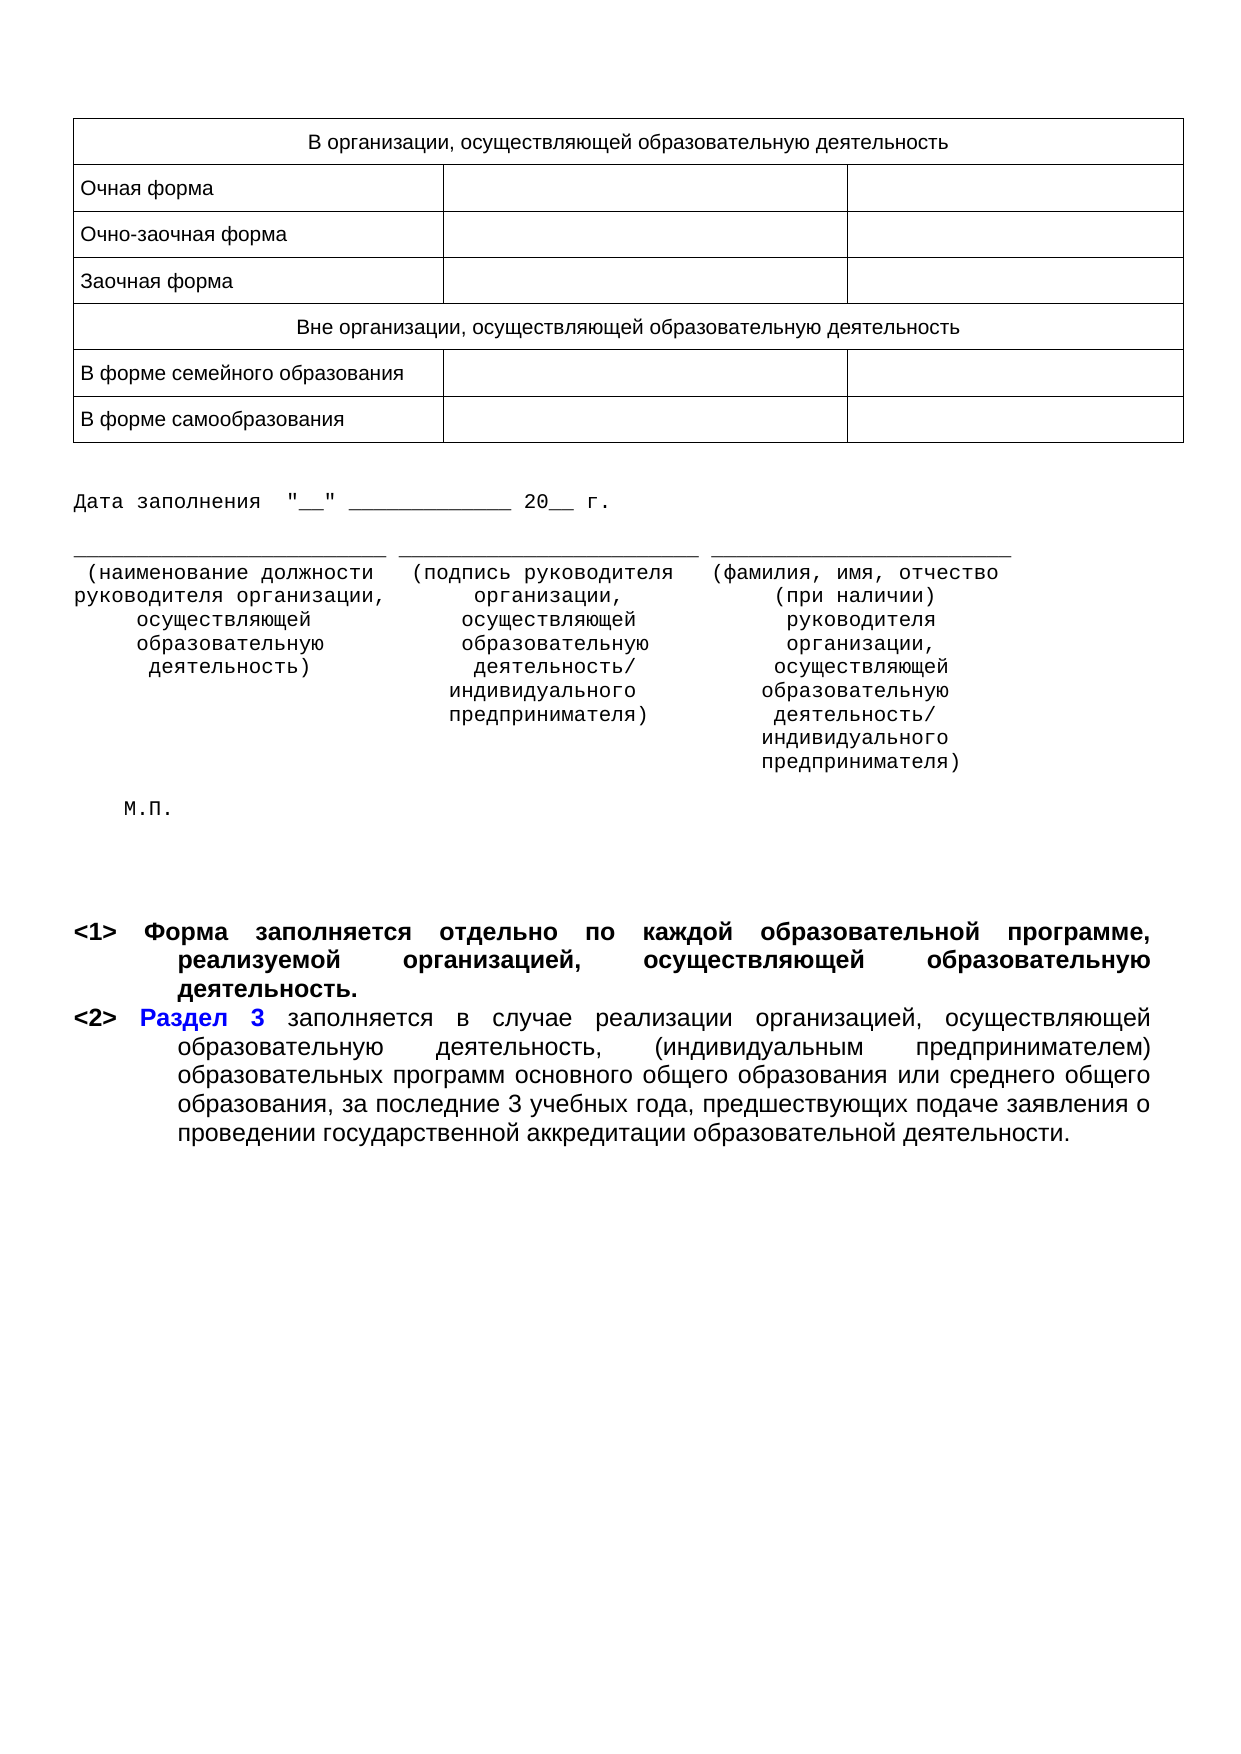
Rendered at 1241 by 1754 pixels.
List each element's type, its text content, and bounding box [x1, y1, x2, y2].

text (наименование должности (подпись руководителя (фамилия, имя, отчество [74, 562, 1152, 585]
table_cell Заочная форма [74, 258, 443, 303]
table_cell В форме самообразования [74, 397, 443, 442]
table_cell [444, 212, 847, 257]
text Дата заполнения "__" _____________ 20__ г. [74, 491, 1152, 514]
text М.П. [74, 798, 1152, 822]
table_cell [444, 165, 847, 211]
text индивидуального образовательную [74, 680, 1152, 704]
table_cell Вне организации, осуществляющей образовательную деятельность [74, 304, 1183, 349]
table_cell В форме семейного образования [74, 350, 443, 396]
text <2> Раздел 3 заполняется в случае реализации организацией, осуществляющей образовательную деятельность, (индивидуальным предпринимателем) образовательных программ основного общего образования или среднего общего образования, за последние 3 учебных года, предшествующих подаче заявления о проведении государственной аккредитации образовательной деятельности. [74, 1003, 1152, 1146]
table_cell [444, 258, 847, 303]
text образовательную образовательную организации, [74, 633, 1152, 656]
table_cell [848, 212, 1183, 257]
table_cell [848, 165, 1183, 211]
text предпринимателя) [74, 751, 1152, 774]
table_cell Очная форма [74, 165, 443, 211]
text деятельность) деятельность/ осуществляющей [74, 656, 1152, 680]
table_cell [444, 397, 847, 442]
text руководителя организации, организации, (при наличии) [74, 585, 1152, 609]
table_cell [848, 258, 1183, 303]
text предпринимателя) деятельность/ [74, 704, 1152, 727]
table_cell [444, 350, 847, 396]
text индивидуального [74, 727, 1152, 751]
table_cell В организации, осуществляющей образовательную деятельность [74, 119, 1183, 164]
table_cell [848, 397, 1183, 442]
table_cell [848, 350, 1183, 396]
text <1> Форма заполняется отдельно по каждой образовательной программе, реализуемой организацией, осуществляющей образовательную деятельность. [74, 916, 1152, 1003]
table_cell Очно-заочная форма [74, 212, 443, 257]
text _________________________ ________________________ ________________________ [74, 538, 1152, 562]
text осуществляющей осуществляющей руководителя [74, 609, 1152, 633]
